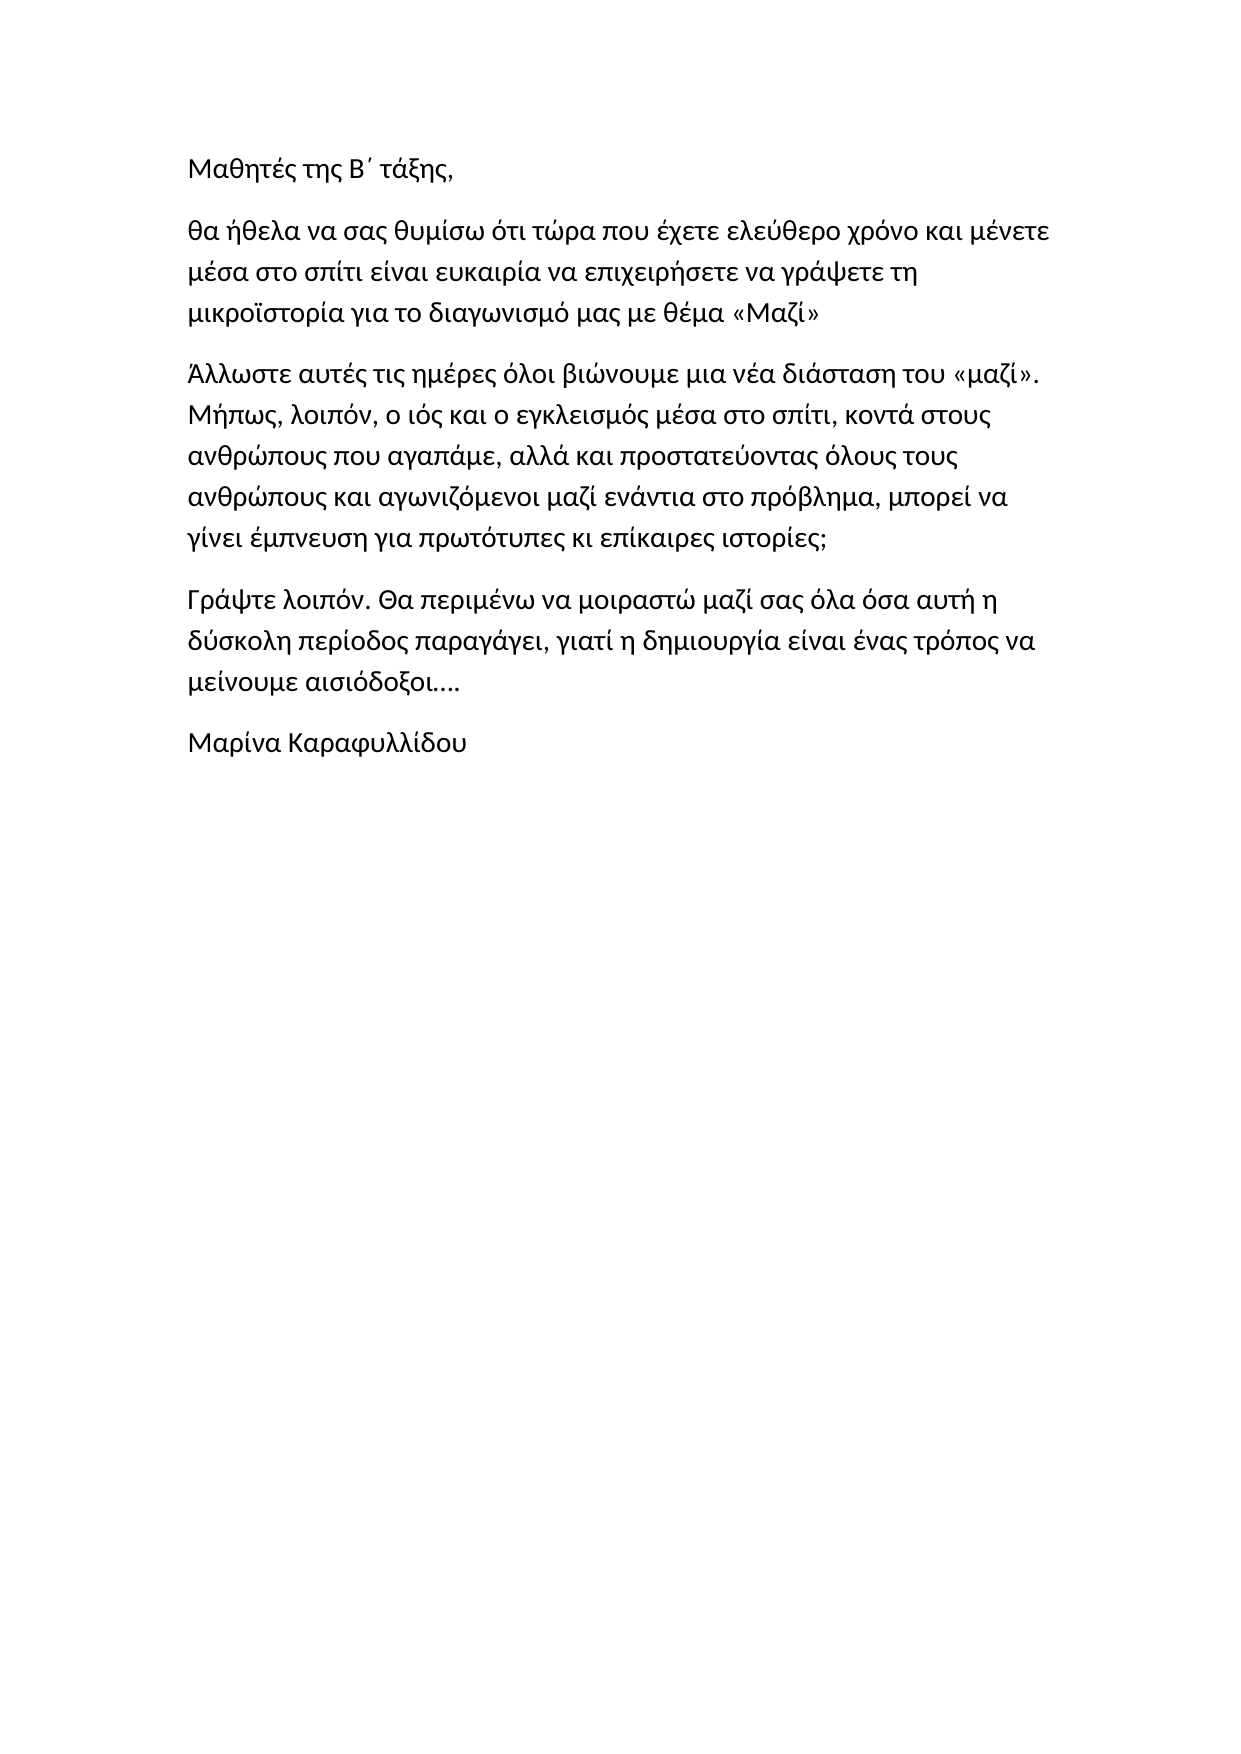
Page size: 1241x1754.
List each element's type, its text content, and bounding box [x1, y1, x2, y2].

text Γράψτε λοιπόν. Θα περιμένω να μοιραστώ μαζί σας όλα όσα αυτή η δύσκολη περίοδος παραγάγει, γιατί η δημιουργία είναι ένας τρόπος να μείνουμε αισιόδοξοι…. [187, 581, 1053, 698]
text Άλλωστε αυτές τις ημέρες όλοι βιώνουμε μια νέα διάσταση του «μαζί». Μήπως, λοιπόν, ο ιός και ο εγκλεισμός μέσα στο σπίτι, κοντά στους ανθρώπους που αγαπάμε, αλλά και προστατεύοντας όλους τους ανθρώπους και αγωνιζόμενοι μαζί ενάντια στο πρόβλημα, μπορεί να γίνει έμπνευση για πρωτότυπες κι επίκαιρες ιστορίες; [187, 355, 1053, 555]
text Μαθητές της Β΄ τάξης, [187, 150, 1053, 186]
text Μαρίνα Καραφυλλίδου [187, 724, 1053, 760]
text θα ήθελα να σας θυμίσω ότι τώρα που έχετε ελεύθερο χρόνο και μένετε μέσα στο σπίτι είναι ευκαιρία να επιχειρήσετε να γράψετε τη μικροϊστορία για το διαγωνισμό μας με θέμα «Μαζί» [187, 212, 1053, 329]
